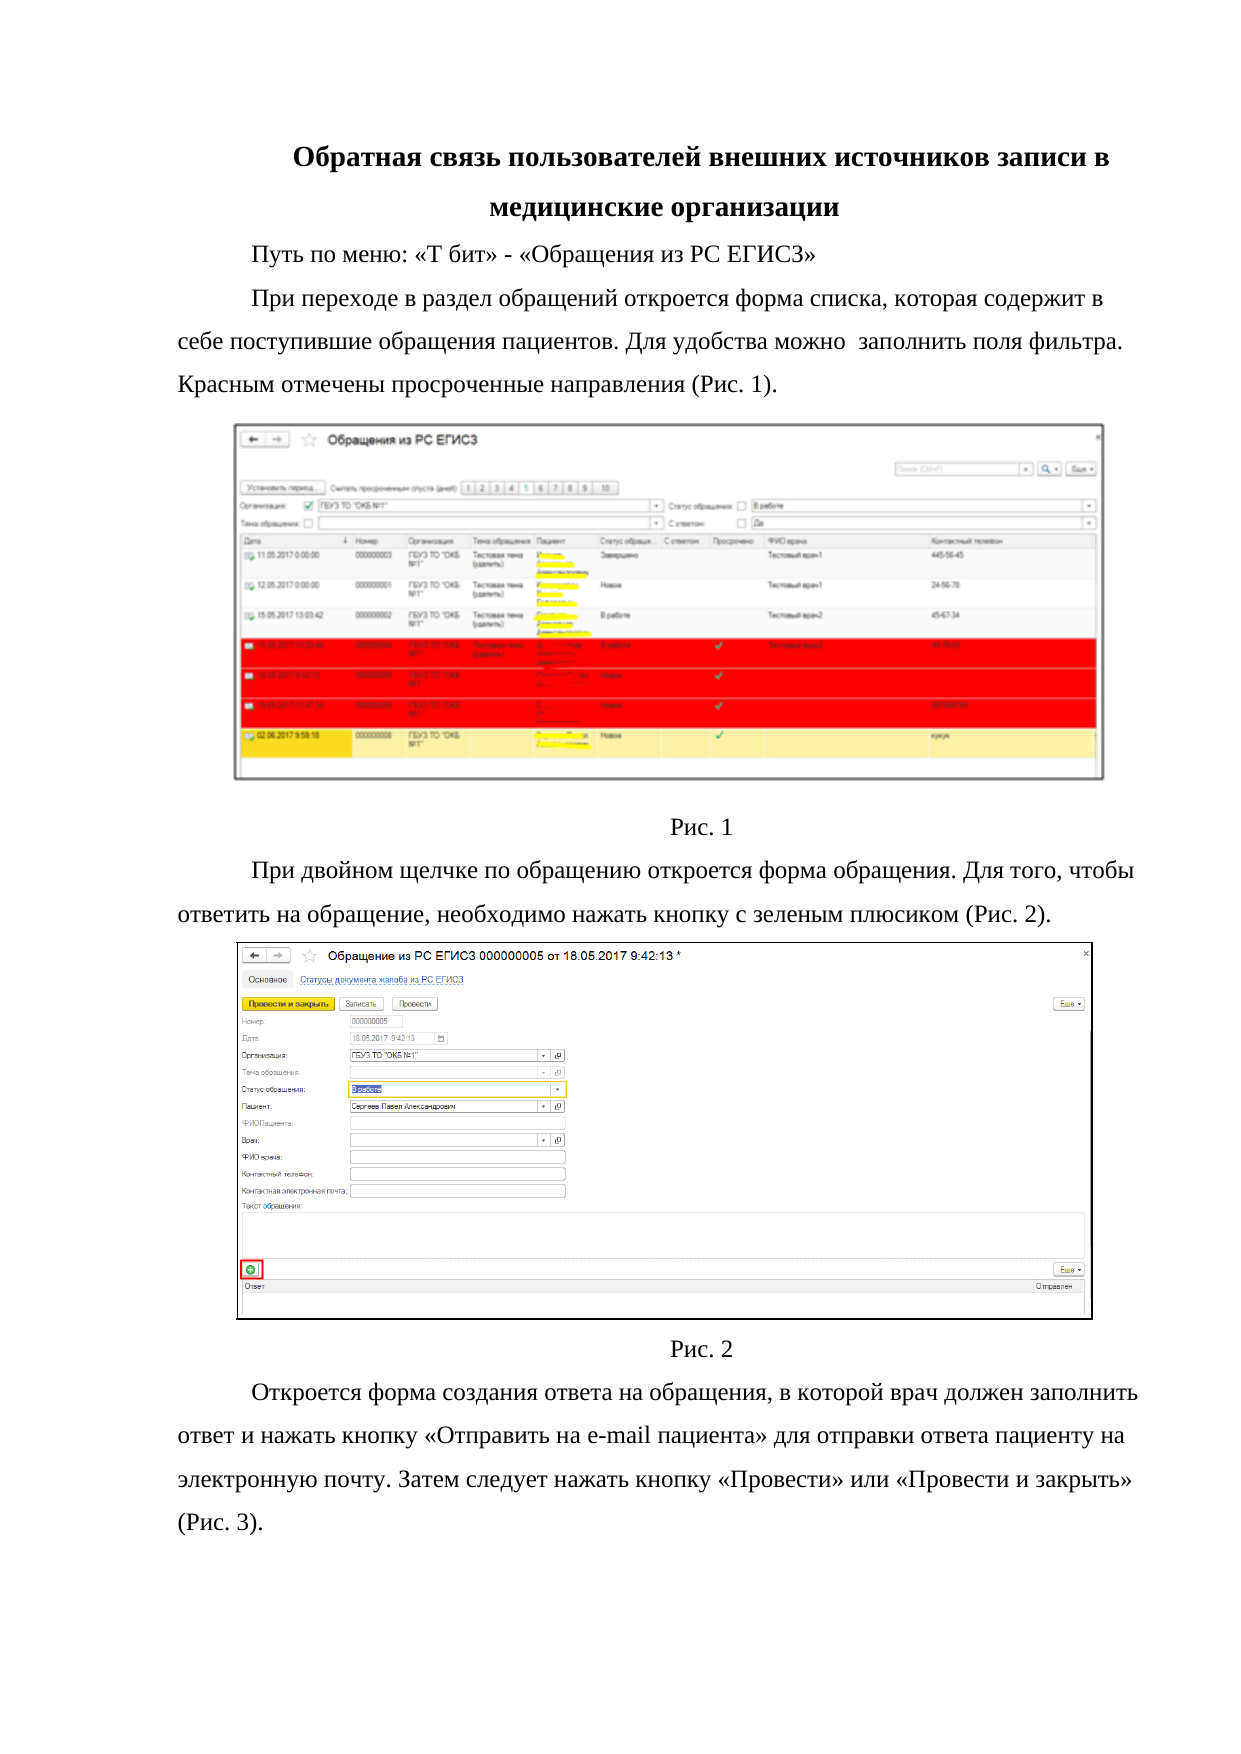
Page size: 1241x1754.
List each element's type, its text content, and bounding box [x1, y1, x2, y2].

text Рис. 2 [177, 1334, 1152, 1363]
subtitle Обратная связь пользователей внешних источников записи в медицинские организации [177, 139, 1152, 223]
text Путь по меню: «Т бит» - «Обращения из РС ЕГИСЗ» [177, 239, 1152, 268]
text При двойном щелчке по обращению откроется форма обращения. Для того, чтобы ответить на обращение, необходимо нажать кнопку с зеленым плюсиком (Рис. 2). [177, 856, 1152, 927]
text Рис. 1 [177, 812, 1152, 841]
text При переходе в раздел обращений откроется форма списка, которая содержит в себе поступившие обращения пациентов. Для удобства можно заполнить поля фильтра. Красным отмечены просроченные направления (Рис. 1). [177, 283, 1152, 398]
text Откроется форма создания ответа на обращения, в которой врач должен заполнить ответ и нажать кнопку «Отправить на e-mail пациента» для отправки ответа пациенту на электронную почту. Затем следует нажать кнопку «Провести» или «Провести и закрыть» (Рис. 3). [177, 1377, 1152, 1536]
picture [215, 412, 1114, 798]
picture [238, 943, 1091, 1318]
